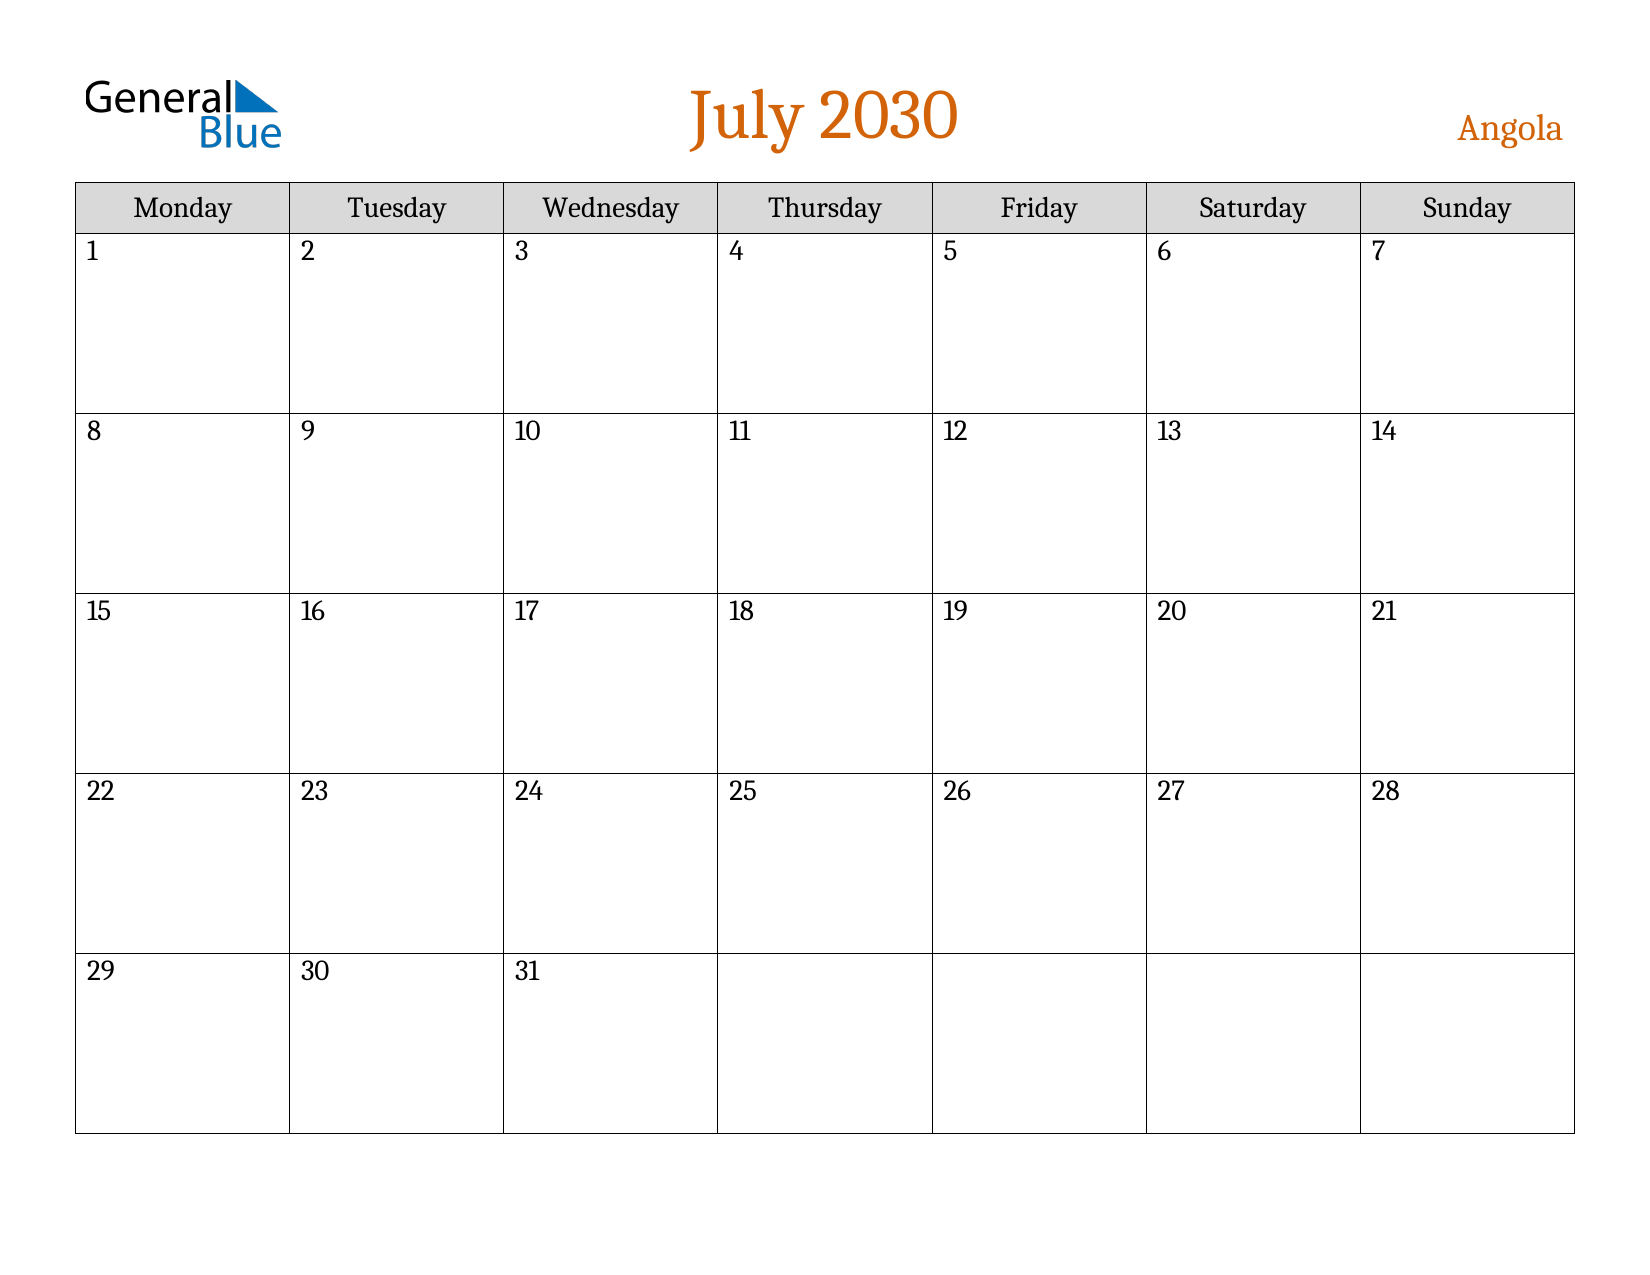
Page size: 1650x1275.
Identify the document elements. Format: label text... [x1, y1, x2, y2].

table_cell Wednesday [504, 183, 717, 233]
table_cell [1361, 630, 1574, 773]
table_cell 8 [76, 414, 289, 450]
table_cell [76, 810, 289, 953]
table_cell [1147, 954, 1360, 990]
table_cell [1147, 990, 1360, 1133]
table_cell Thursday [718, 183, 932, 233]
table_cell [504, 630, 717, 773]
table_cell [76, 990, 289, 1133]
table_cell 2 [290, 234, 503, 270]
table_cell [76, 450, 289, 593]
table_cell 24 [504, 774, 717, 810]
table_cell 25 [718, 774, 932, 810]
table_cell [504, 270, 717, 413]
table_cell 26 [933, 774, 1146, 810]
table_cell [290, 270, 503, 413]
table_cell 19 [933, 594, 1146, 630]
table_cell Tuesday [290, 183, 503, 233]
table_cell [933, 450, 1146, 593]
table_cell 11 [718, 414, 932, 450]
table_cell [1147, 630, 1360, 773]
table_cell [718, 450, 932, 593]
table_cell [290, 630, 503, 773]
table_cell [1361, 810, 1574, 953]
table_cell [504, 990, 717, 1133]
table_cell [933, 630, 1146, 773]
table_cell 13 [1147, 414, 1360, 450]
table_cell 28 [1361, 774, 1574, 810]
table_cell [718, 630, 932, 773]
table_cell [933, 954, 1146, 990]
table_cell [933, 990, 1146, 1133]
table_cell [290, 990, 503, 1133]
table_cell [504, 450, 717, 593]
table_cell 14 [1361, 414, 1574, 450]
table_cell 7 [1361, 234, 1574, 270]
table_cell 4 [718, 234, 932, 270]
table_cell 9 [290, 414, 503, 450]
table_cell 16 [290, 594, 503, 630]
table_cell [718, 954, 932, 990]
table_cell 20 [1147, 594, 1360, 630]
table_cell 3 [504, 234, 717, 270]
table_cell 6 [1147, 234, 1360, 270]
table_cell [718, 270, 932, 413]
table_cell 30 [290, 954, 503, 990]
table_cell [933, 270, 1146, 413]
table_cell [1361, 270, 1574, 413]
table_cell 31 [504, 954, 717, 990]
table_cell [290, 450, 503, 593]
table_cell [76, 630, 289, 773]
table_cell [1361, 954, 1574, 990]
table_cell 5 [933, 234, 1146, 270]
table_header [76, 75, 503, 182]
picture [86, 80, 281, 148]
table_cell [76, 270, 289, 413]
table_cell 27 [1147, 774, 1360, 810]
table_cell Monday [76, 183, 289, 233]
table_cell 1 [76, 234, 289, 270]
table_cell Friday [933, 183, 1146, 233]
table_cell [718, 810, 932, 953]
table_cell [718, 990, 932, 1133]
table_cell 29 [76, 954, 289, 990]
table_cell [1361, 450, 1574, 593]
table_cell [504, 810, 717, 953]
table_cell 22 [76, 774, 289, 810]
table_cell [290, 810, 503, 953]
table_cell [1147, 810, 1360, 953]
table_cell [933, 810, 1146, 953]
table_cell Saturday [1147, 183, 1360, 233]
table_cell [1147, 450, 1360, 593]
table_cell 23 [290, 774, 503, 810]
table_cell 10 [504, 414, 717, 450]
table_header July 2030 [504, 75, 1146, 182]
table_header Angola [1146, 75, 1574, 182]
table_cell 12 [933, 414, 1146, 450]
table_cell Sunday [1361, 183, 1574, 233]
table_cell [1361, 990, 1574, 1133]
table_cell 17 [504, 594, 717, 630]
table_cell 15 [76, 594, 289, 630]
table_cell [1147, 270, 1360, 413]
table_cell 21 [1361, 594, 1574, 630]
table_cell 18 [718, 594, 932, 630]
